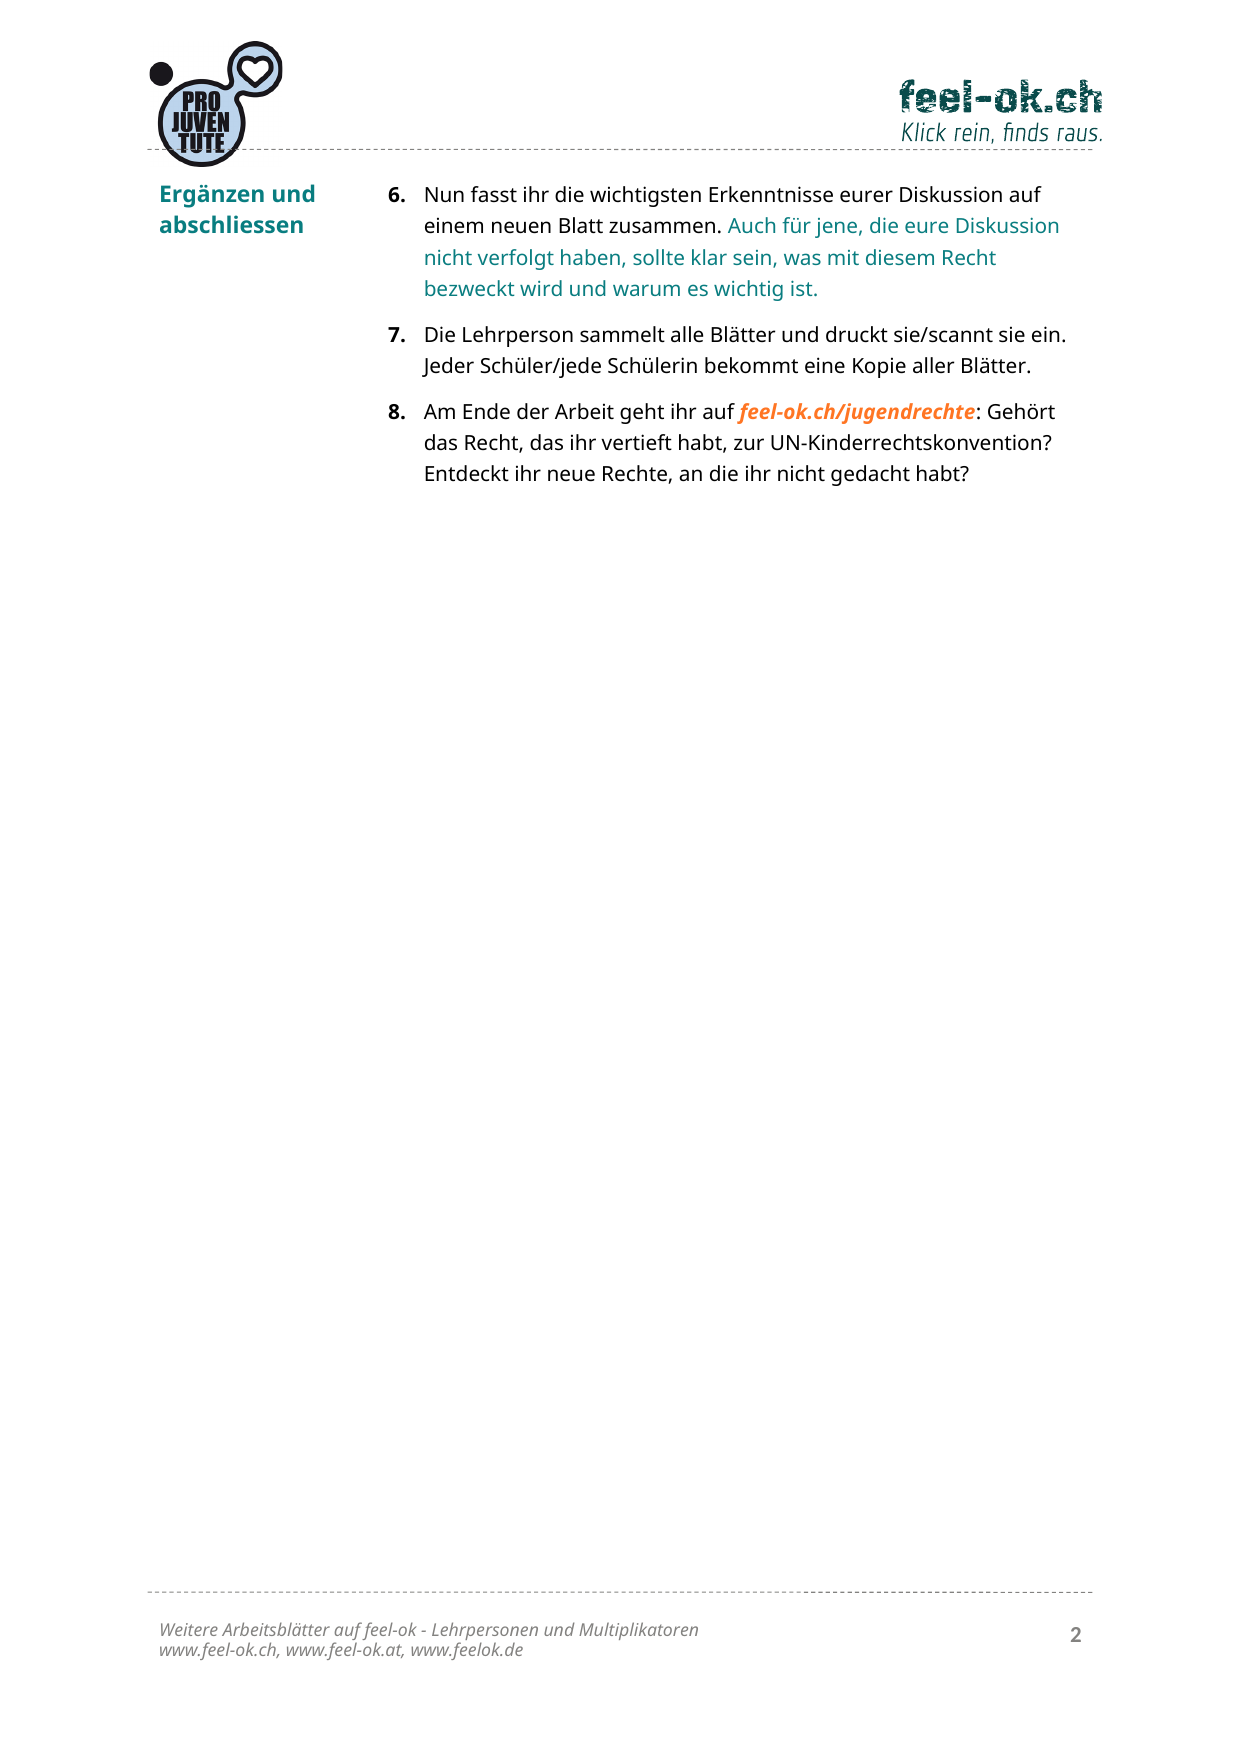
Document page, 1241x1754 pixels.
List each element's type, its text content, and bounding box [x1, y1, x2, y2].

table_cell Ergänzen und abschliessen [148, 178, 377, 502]
picture [149, 41, 283, 167]
table_cell Nun fasst ihr die wichtigsten Erkenntnisse eurer Diskussion auf einem neuen Blatt zusammen. Auch für jene, die eure Diskussion nicht verfolgt haben, sollte klar sein, was mit diesem Recht bezweckt wird und warum es wichtig ist. Die Lehrperson sammelt alle Blätter und druckt sie/scannt sie ein. Jeder Schüler/jede Schülerin bekommt eine Kopie aller Blätter. Am Ende der Arbeit geht ihr auf feel-ok.ch/jugendrechte: Gehört das Recht, das ihr vertieft habt, zur UN-Kinderrechtskonvention? Entdeckt ihr neue Rechte, an die ihr nicht gedacht habt? [377, 178, 1093, 502]
